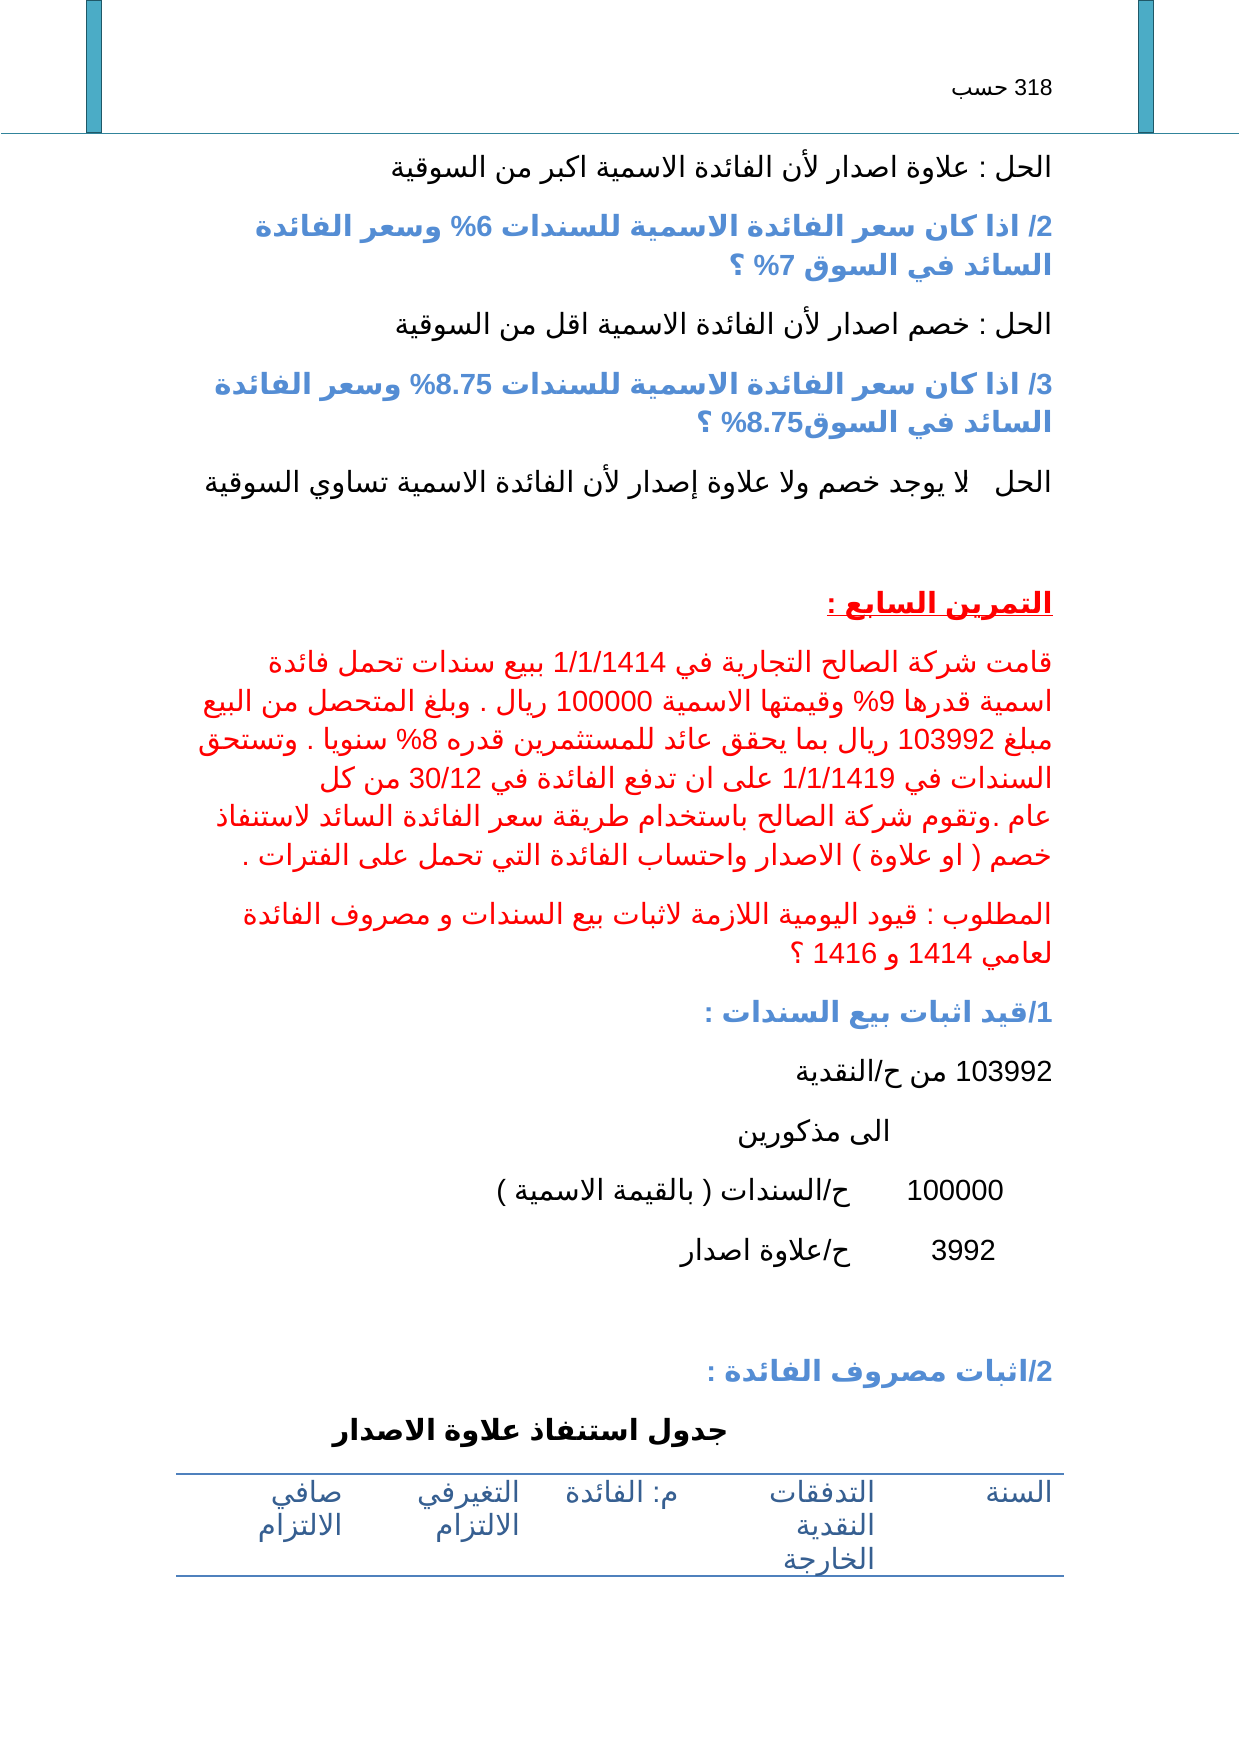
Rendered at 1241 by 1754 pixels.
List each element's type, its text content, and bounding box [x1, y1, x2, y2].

table_header السنة [886, 1475, 1064, 1575]
text 3/ اذا كان سعر الفائدة الاسمية للسندات 8.75% وسعر الفائدة السائد في السوق8.75% ؟ [187, 367, 1053, 439]
text 2/اثبات مصروف الفائدة : [187, 1354, 1053, 1387]
text التمرين السابع : [187, 586, 1053, 619]
text الحل : لا يوجد خصم ولا علاوة إصدار لأن الفائدة الاسمية تساوي السوقية [187, 464, 1053, 498]
text 2/ اذا كان سعر الفائدة الاسمية للسندات 6% وسعر الفائدة السائد في السوق 7% ؟ [187, 209, 1053, 281]
text قامت شركة الصالح التجارية في 1/1/1414 ببيع سندات تحمل فائدة اسمية قدرها 9% وقيمتها الاسمية 100000 ريال . وبلغ المتحصل من البيع مبلغ 103992 ريال بما يحقق عائد للمستثمرين قدره 8% سنويا . وتستحق السندات في 1/1/1419 على ان تدفع الفائدة في 30/12 من كل عام .وتقوم شركة الصالح باستخدام طريقة سعر الفائدة السائد لاستنفاذ خصم ( او علاوة ) الاصدار واحتساب الفائدة التي تحمل على الفترات . [187, 645, 1053, 871]
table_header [690, 1475, 886, 1575]
text جدول استنفاذ علاوة الاصدار [187, 1413, 1053, 1447]
text 1/قيد اثبات بيع السندات : [187, 995, 1053, 1029]
text 3992 ح/علاوة اصدار [187, 1233, 1053, 1266]
table_header صافي الالتزام [176, 1475, 354, 1575]
text الحل : خصم اصدار لأن الفائدة الاسمية اقل من السوقية [187, 307, 1053, 341]
text 100000 ح/السندات ( بالقيمة الاسمية ) [187, 1173, 1053, 1207]
text الى مذكورين [187, 1114, 1053, 1147]
table_header م: الفائدة [531, 1475, 690, 1575]
table_header التغيرفي الالتزام [354, 1475, 531, 1575]
text الحل : علاوة اصدار لأن الفائدة الاسمية اكبر من السوقية [187, 150, 1053, 183]
text المطلوب : قيود اليومية اللازمة لاثبات بيع السندات و مصروف الفائدة لعامي 1414 و 1416 ؟ [187, 897, 1053, 969]
text 103992 من ح/النقدية [187, 1054, 1053, 1088]
